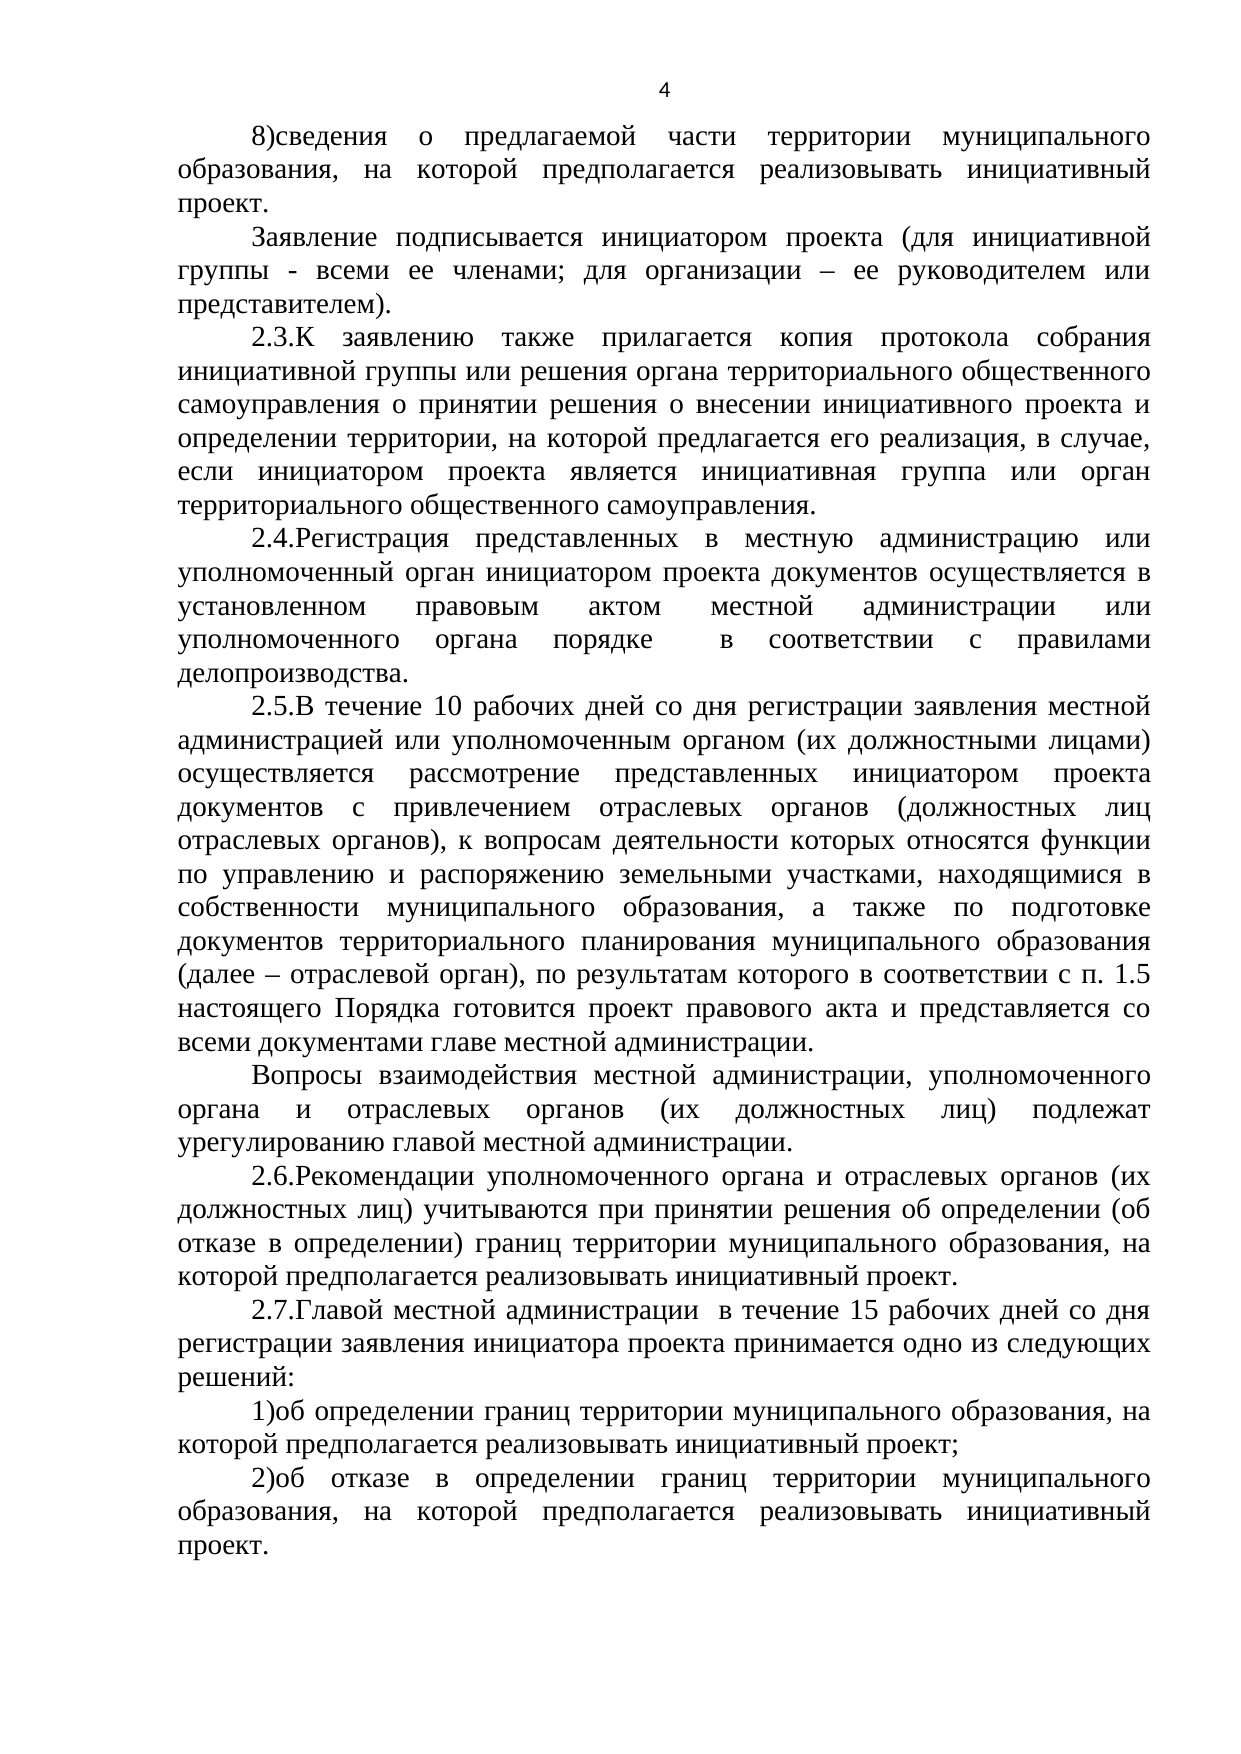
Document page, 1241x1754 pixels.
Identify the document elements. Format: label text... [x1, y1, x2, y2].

text Вопросы взаимодействия местной администрации, уполномоченного органа и отраслевых органов (их должностных лиц) подлежат урегулированию главой местной администрации. [177, 1057, 1152, 1158]
text 2.5.В течение 10 рабочих дней со дня регистрации заявления местной администрацией или уполномоченным органом (их должностными лицами) осуществляется рассмотрение представленных инициатором проекта документов с привлечением отраслевых органов (должностных лиц отраслевых органов), к вопросам деятельности которых относятся функции по управлению и распоряжению земельными участками, находящимися в собственности муниципального образования, а также по подготовке документов территориального планирования муниципального образования (далее – отраслевой орган), по результатам которого в соответствии с п. 1.5 настоящего Порядка готовится проект правового акта и представляется со всеми документами главе местной администрации. [177, 688, 1152, 1057]
text 8)сведения о предлагаемой части территории муниципального образования, на которой предполагается реализовывать инициативный проект. [177, 118, 1152, 219]
text 1)об определении границ территории муниципального образования, на которой предполагается реализовывать инициативный проект; [177, 1393, 1152, 1460]
text 2.6.Рекомендации уполномоченного органа и отраслевых органов (их должностных лиц) учитываются при принятии решения об определении (об отказе в определении) границ территории муниципального образования, на которой предполагается реализовывать инициативный проект. [177, 1158, 1152, 1292]
text 2)об отказе в определении границ территории муниципального образования, на которой предполагается реализовывать инициативный проект. [177, 1460, 1152, 1560]
text 2.4.Регистрация представленных в местную администрацию или уполномоченный орган инициатором проекта документов осуществляется в установленном правовым актом местной администрации или уполномоченного органа порядке в соответствии с правилами делопроизводства. [177, 521, 1152, 688]
text Заявление подписывается инициатором проекта (для инициативной группы - всеми ее членами; для организации – ее руководителем или представителем). [177, 219, 1152, 319]
text 2.3.К заявлению также прилагается копия протокола собрания инициативной группы или решения органа территориального общественного самоуправления о принятии решения о внесении инициативного проекта и определении территории, на которой предлагается его реализация, в случае, если инициатором проекта является инициативная группа или орган территориального общественного самоуправления. [177, 319, 1152, 521]
text 2.7.Главой местной администрации в течение 15 рабочих дней со дня регистрации заявления инициатора проекта принимается одно из следующих решений: [177, 1292, 1152, 1393]
